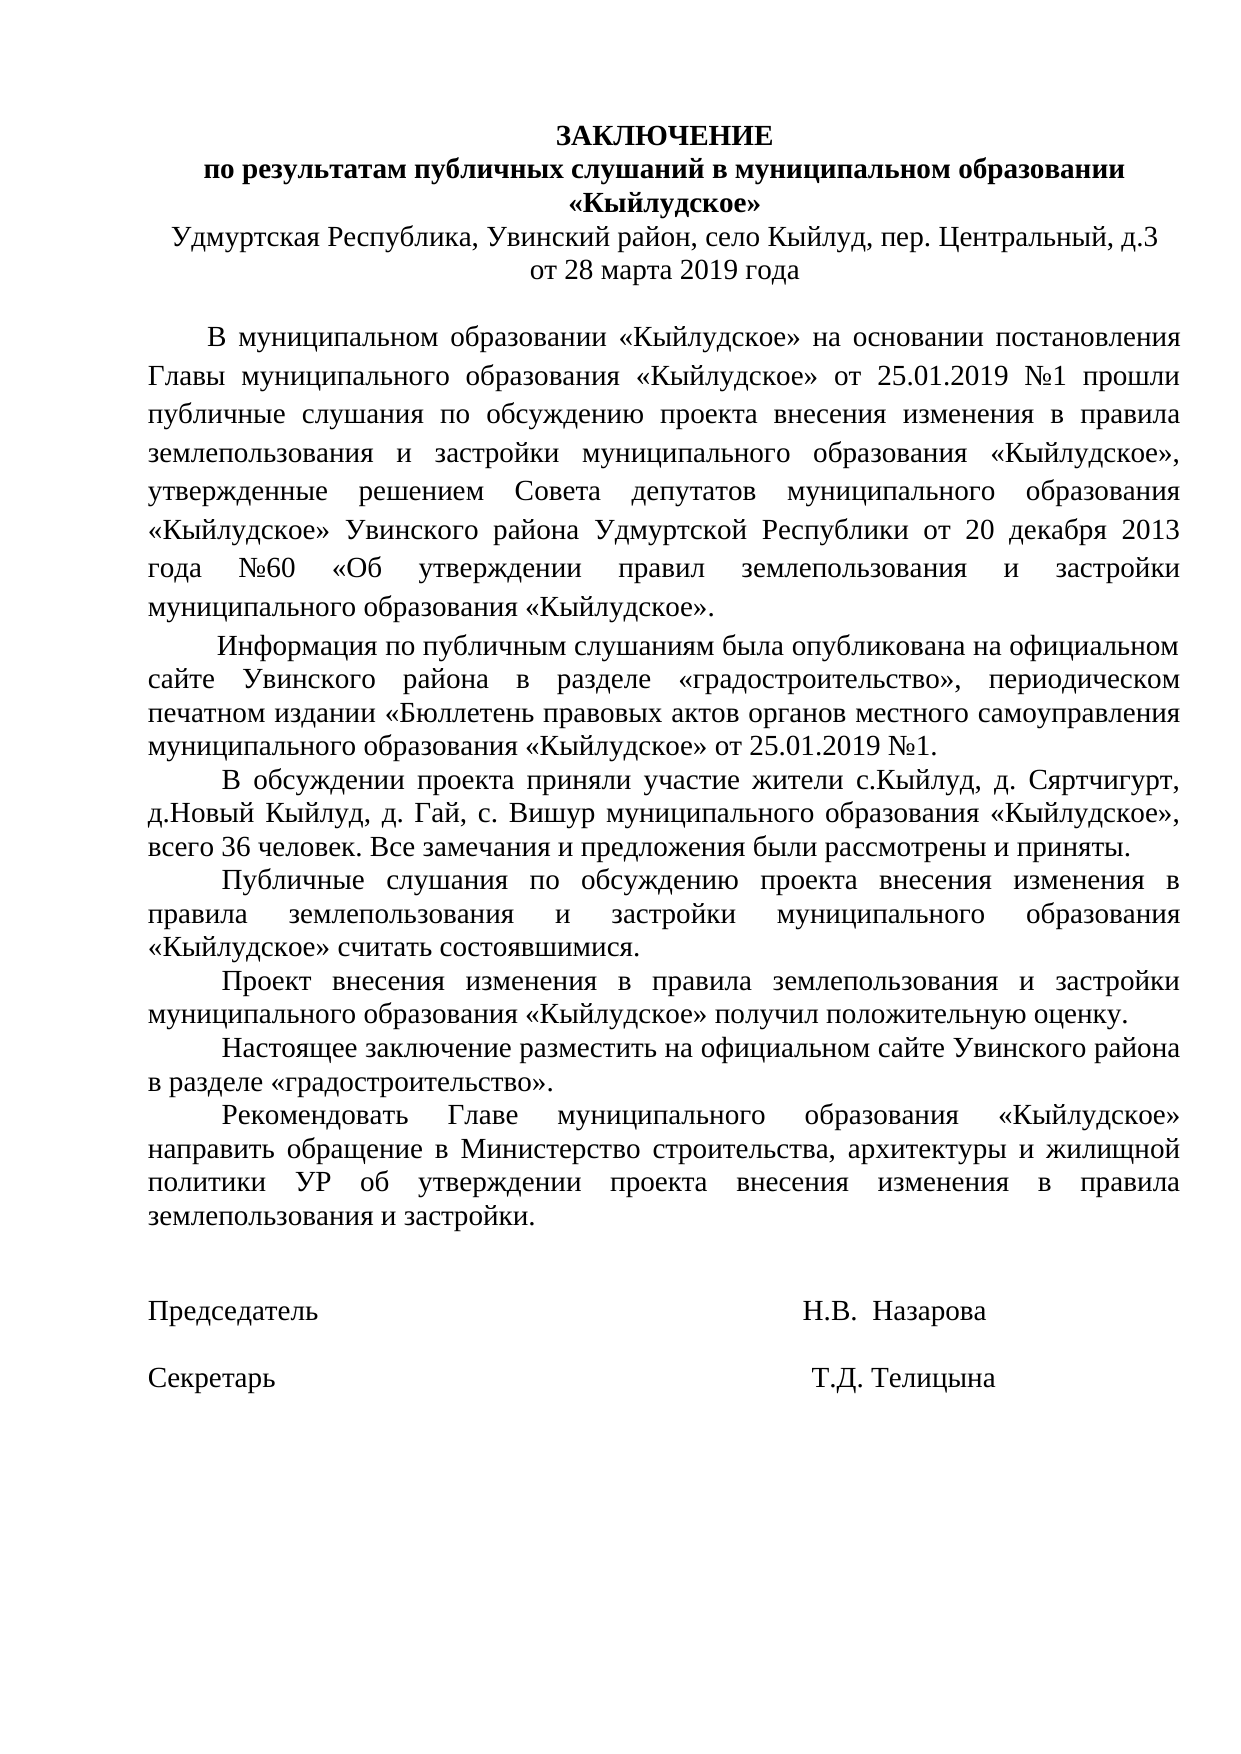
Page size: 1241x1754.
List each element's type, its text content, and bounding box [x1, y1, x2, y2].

text Настоящее заключение разместить на официальном сайте Увинского района в разделе «градостроительство». [148, 1030, 1181, 1097]
text Председатель Н.В. Назарова [148, 1293, 1181, 1327]
text Рекомендовать Главе муниципального образования «Кыйлудское» направить обращение в Министерство строительства, архитектуры и жилищной политики УР об утверждении проекта внесения изменения в правила землепользования и застройки. [148, 1097, 1181, 1231]
text Секретарь Т.Д. Телицына [148, 1360, 1181, 1394]
text Проект внесения изменения в правила землепользования и застройки муниципального образования «Кыйлудское» получил положительную оценку. [148, 963, 1181, 1030]
text Удмуртская Республика, Увинский район, село Кыйлуд, пер. Центральный, д.3 [148, 219, 1181, 252]
text по результатам публичных слушаний в муниципальном образовании «Кыйлудское» [148, 152, 1181, 219]
text В обсуждении проекта приняли участие жители с.Кыйлуд, д. Сяртчигурт, д.Новый Кыйлуд, д. Гай, с. Вишур муниципального образования «Кыйлудское», всего 36 человек. Все замечания и предложения были рассмотрены и приняты. [148, 762, 1181, 862]
text от 28 марта 2019 года [148, 252, 1181, 286]
text Информация по публичным слушаниям была опубликована на официальном сайте Увинского района в разделе «градостроительство», периодическом печатном издании «Бюллетень правовых актов органов местного самоуправления муниципального образования «Кыйлудское» от 25.01.2019 №1. [148, 628, 1181, 762]
text ЗАКЛЮЧЕНИЕ [148, 118, 1181, 152]
text В муниципальном образовании «Кыйлудское» на основании постановления Главы муниципального образования «Кыйлудское» от 25.01.2019 №1 прошли публичные слушания по обсуждению проекта внесения изменения в правила землепользования и застройки муниципального образования «Кыйлудское», утвержденные решением Совета депутатов муниципального образования «Кыйлудское» Увинского района Удмуртской Республики от 20 декабря 2013 года №60 «Об утверждении правил землепользования и застройки муниципального образования «Кыйлудское». [148, 319, 1181, 623]
text Публичные слушания по обсуждению проекта внесения изменения в правила землепользования и застройки муниципального образования «Кыйлудское» считать состоявшимися. [148, 862, 1181, 963]
